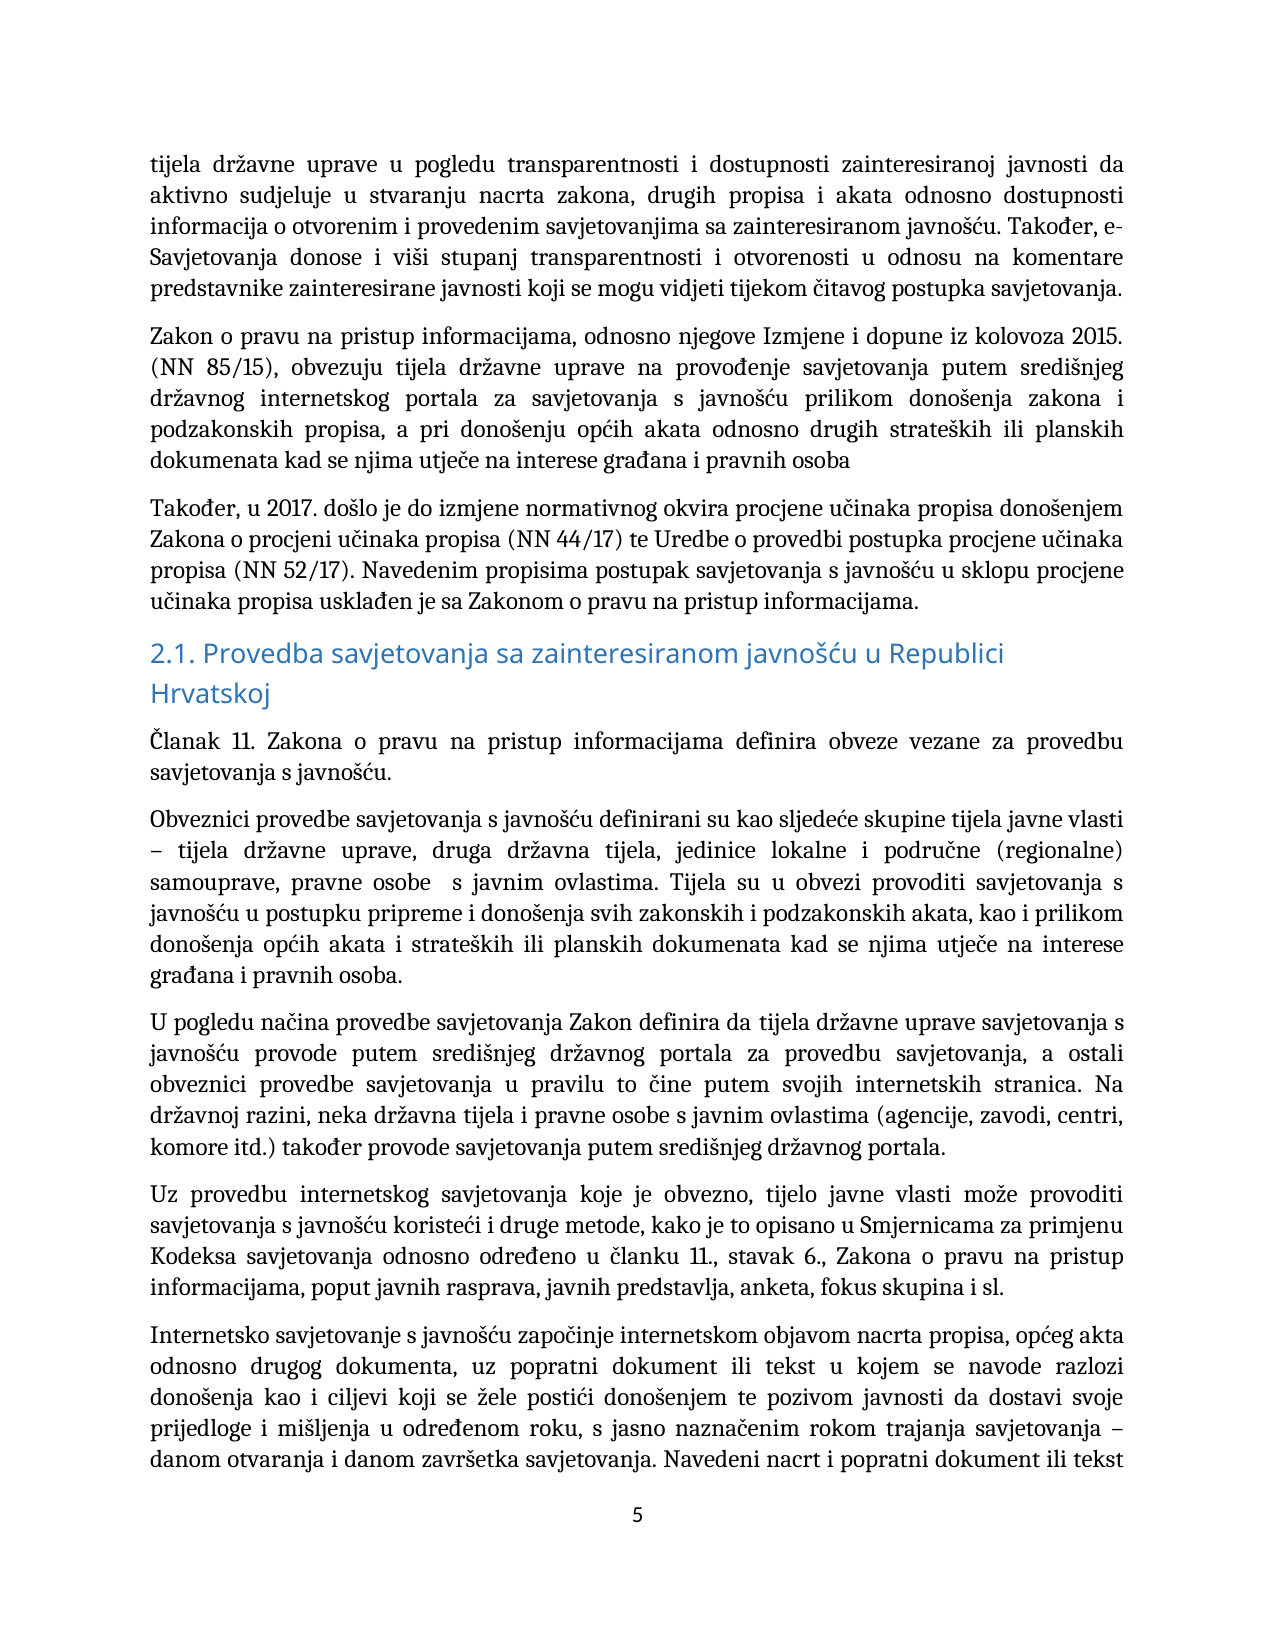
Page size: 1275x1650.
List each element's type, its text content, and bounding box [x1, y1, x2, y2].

text U pogledu načina provedbe savjetovanja Zakon definira da tijela državne uprave savjetovanja s javnošću provode putem središnjeg državnog portala za provedbu savjetovanja, a ostali obveznici provedbe savjetovanja u pravilu to čine putem svojih internetskih stranica. Na državnoj razini, neka državna tijela i pravne osobe s javnim ovlastima (agencije, zavodi, centri, komore itd.) također provode savjetovanja putem središnjeg državnog portala. [150, 1008, 1125, 1161]
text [150, 150, 1125, 303]
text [150, 1321, 1125, 1474]
text Obveznici provedbe savjetovanja s javnošću definirani su kao sljedeće skupine tijela javne vlasti – tijela državne uprave, druga državna tijela, jedinice lokalne i područne (regionalne) samouprave, pravne osobe s javnim ovlastima. Tijela su u obvezi provoditi savjetovanja s javnošću u postupku pripreme i donošenja svih zakonskih i podzakonskih akata, kao i prilikom donošenja općih akata i strateških ili planskih dokumenata kad se njima utječe na interese građana i pravnih osoba. [150, 805, 1125, 989]
text Također, u 2017. došlo je do izmjene normativnog okvira procjene učinaka propisa donošenjem Zakona o procjeni učinaka propisa (NN 44/17) te Uredbe o provedbi postupka procjene učinaka propisa (NN 52/17). Navedenim propisima postupak savjetovanja s javnošću u sklopu procjene učinaka propisa usklađen je sa Zakonom o pravu na pristup informacijama. [150, 494, 1125, 616]
subtitle 2.1. Provedba savjetovanja sa zainteresiranom javnošću u Republici Hrvatskoj [150, 634, 1125, 711]
text Članak 11. Zakona o pravu na pristup informacijama definira obveze vezane za provedbu savjetovanja s javnošću. [150, 727, 1125, 786]
text Zakon o pravu na pristup informacijama, odnosno njegove Izmjene i dopune iz kolovoza 2015. (NN 85/15), obvezuju tijela državne uprave na provođenje savjetovanja putem središnjeg državnog internetskog portala za savjetovanja s javnošću prilikom donošenja zakona i podzakonskih propisa, a pri donošenju općih akata odnosno drugih strateških ili planskih dokumenata kad se njima utječe na interese građana i pravnih osoba [150, 322, 1125, 475]
text Uz provedbu internetskog savjetovanja koje je obvezno, tijelo javne vlasti može provoditi savjetovanja s javnošću koristeći i druge metode, kako je to opisano u Smjernicama za primjenu Kodeksa savjetovanja odnosno određeno u članku 11., stavak 6., Zakona o pravu na pristup informacijama, poput javnih rasprava, javnih predstavlja, anketa, fokus skupina i sl. [150, 1180, 1125, 1302]
